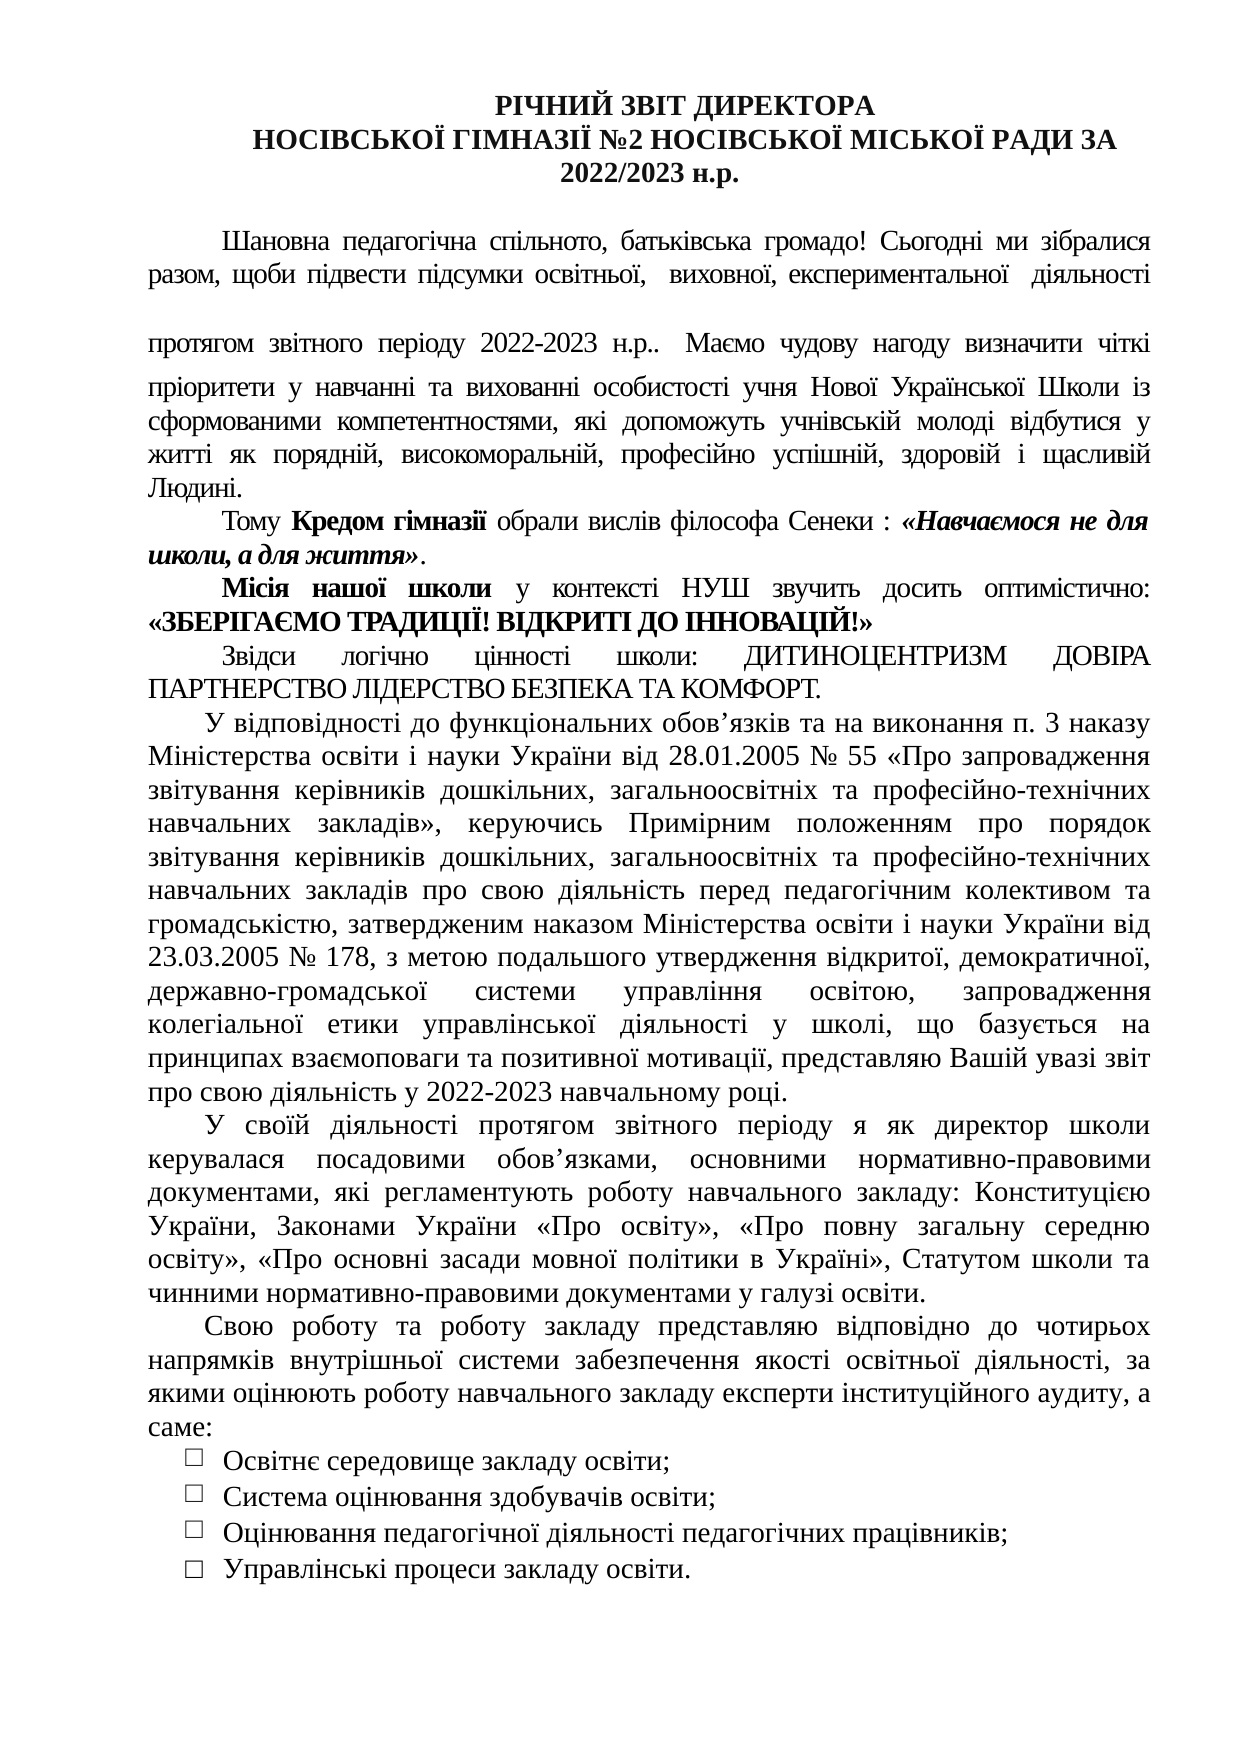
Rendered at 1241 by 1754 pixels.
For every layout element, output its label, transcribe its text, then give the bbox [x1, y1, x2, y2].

list Управлінські процеси закладу освіти. [185, 1551, 1152, 1587]
text РІЧНИЙ ЗВІТ ДИРЕКТОРА [148, 88, 1152, 122]
title Тому Кредом гімназії обрали вислів філософа Сенеки : «Навчаємося не для школи, а для життя». [148, 503, 1152, 571]
list Система оцінювання здобувачів освіти; [185, 1479, 1152, 1515]
text У відповідності до функціональних обов’язків та на виконання п. 3 наказу Міністерства освіти і науки України від 28.01.2005 № 55 «Про запровадження звітування керівників дошкільних, загальноосвітніх та професійно-технічних навчальних закладів», керуючись Примірним положенням про порядок звітування керівників дошкільних, загальноосвітніх та професійно-технічних навчальних закладів про свою діяльність перед педагогічним колективом та громадськістю, затвердженим наказом Міністерства освіти і науки України від 23.03.2005 № 178, з метою подальшого утвердження відкритої, демократичної, державно-громадської системи управління освітою, запровадження колегіальної етики управлінської діяльності у школі, що базується на принципах взаємоповаги та позитивної мотивації, представляю Вашій увазі звіт про свою діяльність у 2022-2023 навчальному році. [148, 705, 1152, 1107]
text НОСІВСЬКОЇ ГІМНАЗІЇ №2 НОСІВСЬКОЇ МІСЬКОЇ РАДИ ЗА 2022/2023 н.р. [148, 122, 560, 189]
list Освітнє середовище закладу освіти; [185, 1443, 1152, 1479]
title Місія нашої школи у контексті НУШ звучить досить оптимістично: «ЗБЕРІГАЄМО ТРАДИЦІЇ! ВІДКРИТІ ДО ІННОВАЦІЙ!» [148, 571, 1152, 638]
text НОСІВСЬКОЇ ГІМНАЗІЇ №2 НОСІВСЬКОЇ МІСЬКОЇ РАДИ ЗА 2022/2023 н.р. [739, 122, 1152, 189]
title Шановна педагогічна спільното, батьківська громадо! Сьогодні ми зібралися разом, щоби підвести підсумки освітньої, виховної, експериментальної діяльності протягом звітного періоду 2022-2023 н.р.. Маємо чудову нагоду визначити чіткі пріоритети у навчанні та вихованні особистості учня Нової Української Школи із сформованими компетентностями, які допоможуть учнівській молоді відбутися у житті як порядній, високоморальній, професійно успішній, здоровій і щасливій Людині. [148, 223, 1152, 503]
text Свою роботу та роботу закладу представляю відповідно до чотирьох напрямків внутрішньої системи забезпечення якості освітньої діяльності, за якими оцінюють роботу навчального закладу експерти інституційного аудиту, а саме: [148, 1308, 1152, 1443]
text У своїй діяльності протягом звітного періоду я як директор школи керувалася посадовими обов’язками, основними нормативно-правовими документами, які регламентують роботу навчального закладу: Конституцією України, Законами України «Про освіту», «Про повну загальну середню освіту», «Про основні засади мовної політики в Україні», Статутом школи та чинними нормативно-правовими документами у галузі освіти. [148, 1107, 1152, 1308]
list Оцінювання педагогічної діяльності педагогічних працівників; [185, 1515, 1152, 1551]
title Звідси логічно цінності школи: ДИТИНОЦЕНТРИЗМ ДОВІРА ПАРТНЕРСТВО ЛІДЕРСТВО БЕЗПЕКА ТА КОМФОРТ. [148, 638, 1152, 705]
